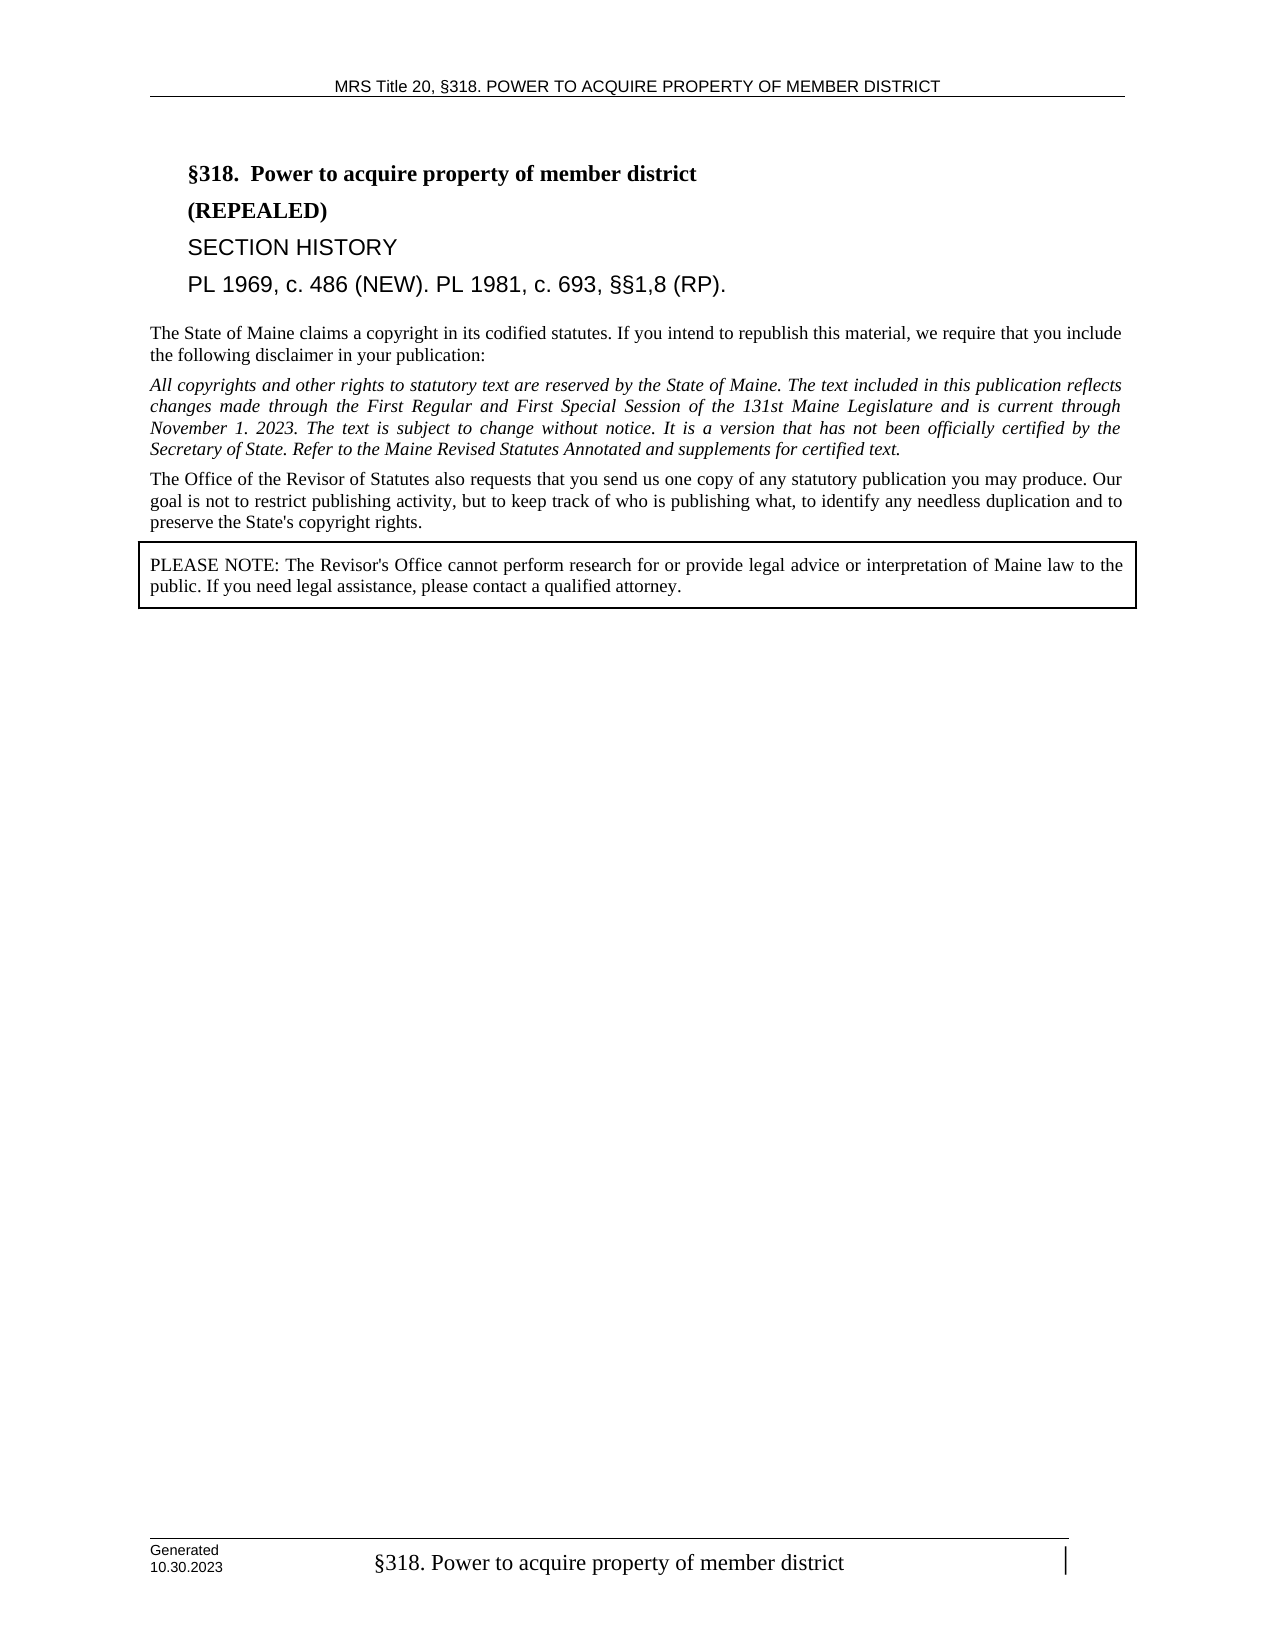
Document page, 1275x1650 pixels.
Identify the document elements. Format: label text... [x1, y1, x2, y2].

text The Office of the Revisor of Statutes also requests that you send us one copy of any statutory publication you may produce. Our goal is not to restrict publishing activity, but to keep track of who is publishing what, to identify any needless duplication and to preserve the State's copyright rights. [150, 468, 1125, 533]
text PL 1969, c. 486 (NEW). PL 1981, c. 693, §§1,8 (RP). [187, 271, 1125, 297]
text All copyrights and other rights to statutory text are reserved by the State of Maine. The text included in this publication reflects changes made through the First Regular and First Special Session of the 131st Maine Legislature and is current through November 1. 2023 . The text is subject to change without notice. It is a version that has not been officially certified by the Secretary of State. Refer to the Maine Revised Statutes Annotated and supplements for certified text. [150, 373, 1125, 460]
text The State of Maine claims a copyright in its codified statutes. If you intend to republish this material, we require that you include the following disclaimer in your publication: [150, 322, 1125, 365]
text (REPEALED) [187, 197, 1125, 223]
text §318. Power to acquire property of member district [187, 160, 1125, 187]
text SECTION HISTORY [187, 234, 1125, 260]
text PLEASE NOTE: The Revisor's Office cannot perform research for or provide legal advice or interpretation of Maine law to the public. If you need legal assistance, please contact a qualified attorney. [140, 543, 1135, 607]
